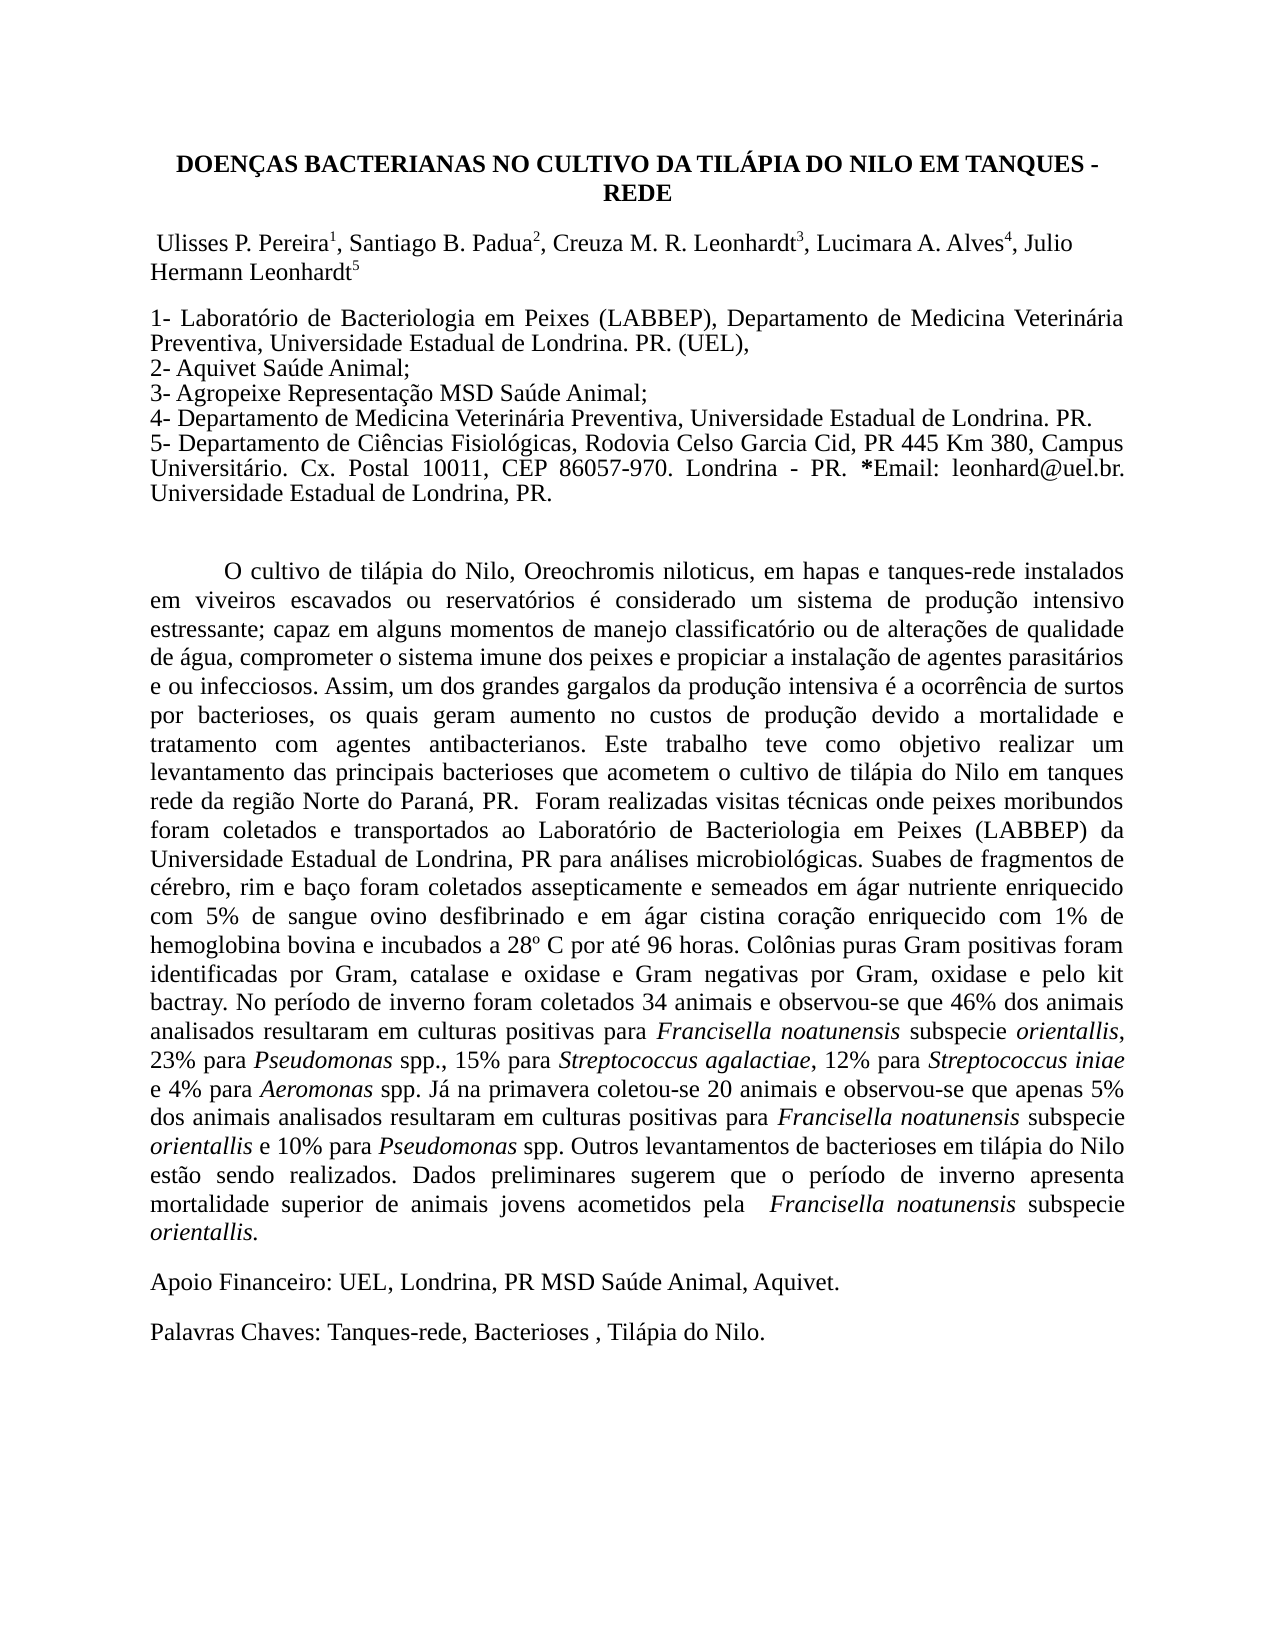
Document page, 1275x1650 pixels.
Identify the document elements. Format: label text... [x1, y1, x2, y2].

text Palavras Chaves: Tanques-rede, Bacterioses , Tilápia do Nilo. [150, 1317, 1125, 1346]
text O cultivo de tilápia do Nilo, Oreochromis niloticus, em hapas e tanques-rede instalados em viveiros escavados ou reservatórios é considerado um sistema de produção intensivo estressante; capaz em alguns momentos de manejo classificatório ou de alterações de qualidade de água, comprometer o sistema imune dos peixes e propiciar a instalação de agentes parasitários e ou infecciosos. Assim, um dos grandes gargalos da produção intensiva é a ocorrência de surtos por bacterioses, os quais geram aumento no custos de produção devido a mortalidade e tratamento com agentes antibacterianos. Este trabalho teve como objetivo realizar um levantamento das principais bacterioses que acometem o cultivo de tilápia do Nilo em tanques rede da região Norte do Paraná, PR. Foram realizadas visitas técnicas onde peixes moribundos foram coletados e transportados ao Laboratório de Bacteriologia em Peixes (LABBEP) da Universidade Estadual de Londrina, PR para análises microbiológicas. Suabes de fragmentos de cérebro, rim e baço foram coletados assepticamente e semeados em ágar nutriente enriquecido com 5% de sangue ovino desfibrinado e em ágar cistina coração enriquecido com 1% de hemoglobina bovina e incubados a 28º C por até 96 horas. Colônias puras Gram positivas foram identificadas por Gram, catalase e oxidase e Gram negativas por Gram, oxidase e pelo kit bactray. No período de inverno foram coletados 34 animais e observou-se que 46% dos animais analisados resultaram em culturas positivas para Francisella noatunensis subspecie orientallis, 23% para Pseudomonas spp., 15% para Streptococcus agalactiae, 12% para Streptococcus iniae e 4% para Aeromonas spp. Já na primavera coletou-se 20 animais e observou-se que apenas 5% dos animais analisados resultaram em culturas positivas para Francisella noatunensis subspecie orientallis e 10% para Pseudomonas spp. Outros levantamentos de bacterioses em tilápia do Nilo estão sendo realizados. Dados preliminares sugerem que o período de inverno apresenta mortalidade superior de animais jovens acometidos pela Francisella noatunensis subspecie orientallis. [150, 557, 1125, 1247]
text 5- Departamento de Ciências Fisiológicas, Rodovia Celso Garcia Cid, PR 445 Km 380, Campus Universitário. Cx. Postal 10011, CEP 86057-970. Londrina - PR. *Email: leonhard@uel.br. Universidade Estadual de Londrina, PR. [150, 432, 1125, 507]
text Ulisses P. Pereira1, Santiago B. Padua2, Creuza M. R. Leonhardt3, Lucimara A. Alves4, Julio Hermann Leonhardt5 [150, 228, 1125, 286]
text doenças bacterianas NO CULTIVO DA TILÁPIA DO NILO EM TANQUES - REDE [150, 150, 1125, 207]
text 3- Agropeixe Representação MSD Saúde Animal; [150, 382, 1125, 407]
text Apoio Financeiro: UEL, Londrina, PR MSD Saúde Animal, Aquivet. [150, 1267, 1125, 1296]
text 4- Departamento de Medicina Veterinária Preventiva, Universidade Estadual de Londrina. PR. [150, 407, 1125, 432]
text 1- Laboratório de Bacteriologia em Peixes (LABBEP), Departamento de Medicina Veterinária Preventiva, Universidade Estadual de Londrina. PR. (UEL), [150, 307, 1125, 357]
text 2- Aquivet Saúde Animal; [150, 357, 1125, 382]
